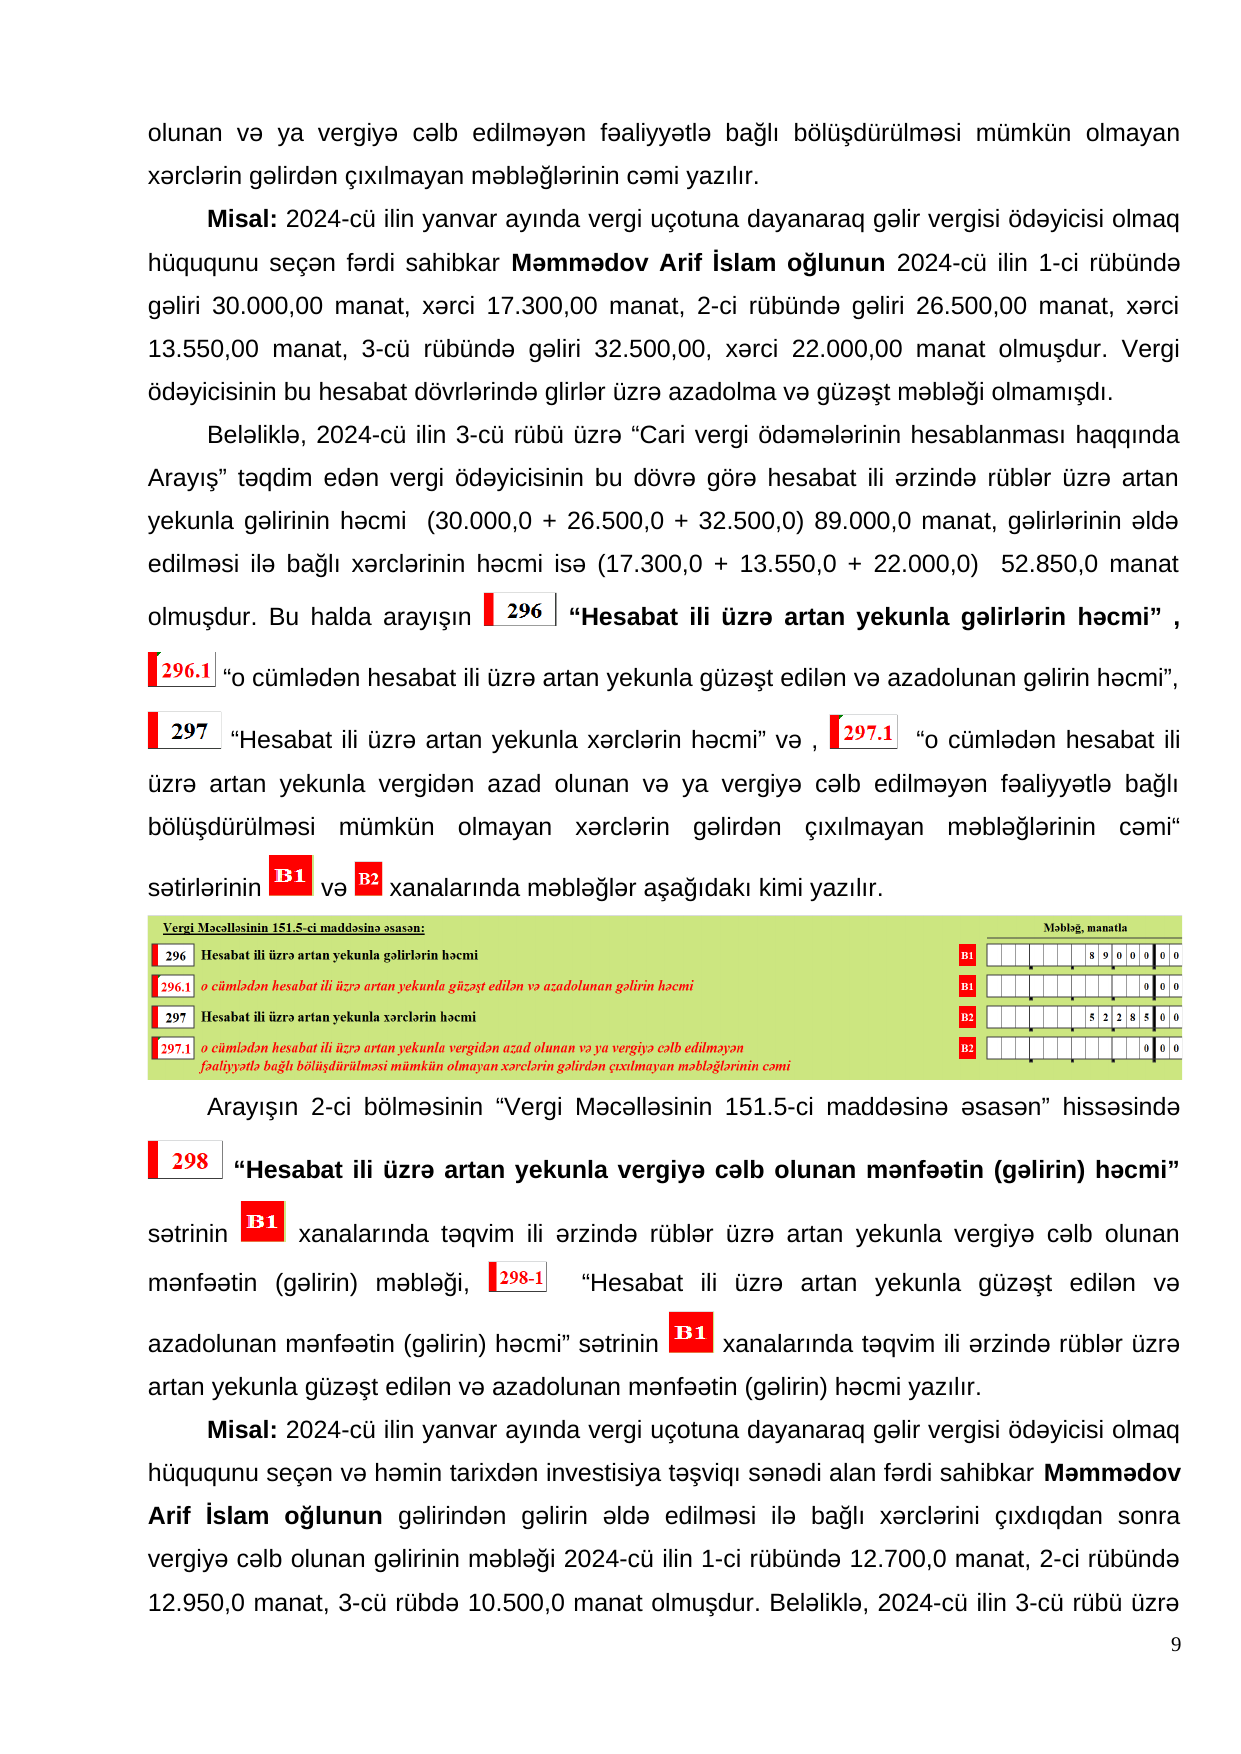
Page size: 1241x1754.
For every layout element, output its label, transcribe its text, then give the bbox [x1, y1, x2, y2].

picture [240, 1201, 286, 1242]
text Arayışın 2-ci bölməsinin “Vergi Məcəlləsinin 151.5-ci maddəsinə əsasən” hissəsində “Hesabat ili üzrə artan yekunla vergiyə cəlb olunan mənfəətin (gəlirin) həcmi” sətrinin xanalarında təqvim ili ərzində rüblər üzrə artan yekunla vergiyə cəlb olunan mənfəətin (gəlirin) məbləği, “Hesabat ili üzrə artan yekunla güzəşt edilən və azadolunan mənfəətin (gəlirin) həcmi” sətrinin xanalarında təqvim ili ərzində rüblər üzrə artan yekunla güzəşt edilən və azadolunan mənfəətin (gəlirin) həcmi yazılır. [148, 1092, 1181, 1401]
text Misal: 2024-cü ilin yanvar ayında vergi uçotuna dayanaraq gəlir vergisi ödəyicisi olmaq hüququnu seçən fərdi sahibkar Məmmədov Arif İslam oğlunun 2024-cü ilin 1-ci rübündə gəliri 30.000,00 manat, xərci 17.300,00 manat, 2-ci rübündə gəliri 26.500,00 manat, xərci 13.550,00 manat, 3-cü rübündə gəliri 32.500,00, xərci 22.000,00 manat olmuşdur. Vergi ödəyicisinin bu hesabat dövrlərində glirlər üzrə azadolma və güzəşt məbləği olmamışdı. [148, 204, 1181, 406]
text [148, 1415, 1181, 1616]
picture [147, 652, 216, 687]
picture [488, 1261, 547, 1292]
picture [354, 861, 383, 896]
text Beləliklə, 2024-cü ilin 3-cü rübü üzrə “Cari vergi ödəmələrinin hesablanması haqqında Arayış” təqdim edən vergi ödəyicisinin bu dövrə görə hesabat ili ərzində rüblər üzrə artan yekunla gəlirinin həcmi (30.000,0 + 26.500,0 + 32.500,0) 89.000,0 manat, gəlirlərinin əldə edilməsi ilə bağlı xərclərinin həcmi isə (17.300,0 + 13.550,0 + 22.000,0) 52.850,0 manat olmuşdur. Bu halda arayışın “Hesabat ili üzrə artan yekunla gəlirlərin həcmi” , “o cümlədən hesabat ili üzrə artan yekunla güzəşt edilən və azadolunan gəlirin həcmi”, “Hesabat ili üzrə artan yekunla xərclərin həcmi” və , “o cümlədən hesabat ili üzrə artan yekunla vergidən azad olunan və ya vergiyə cəlb edilməyən fəaliyyətlə bağlı bölüşdürülməsi mümkün olmayan xərclərin gəlirdən çıxılmayan məbləğlərinin cəmi“ sətirlərinin və xanalarında məbləğlər aşağıdakı kimi yazılır. [148, 420, 1181, 901]
picture [668, 1311, 715, 1353]
picture [147, 1140, 223, 1179]
picture [483, 592, 557, 626]
picture [147, 711, 222, 749]
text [148, 118, 1181, 190]
picture [147, 915, 1183, 1080]
picture [268, 855, 314, 896]
picture [829, 714, 898, 749]
